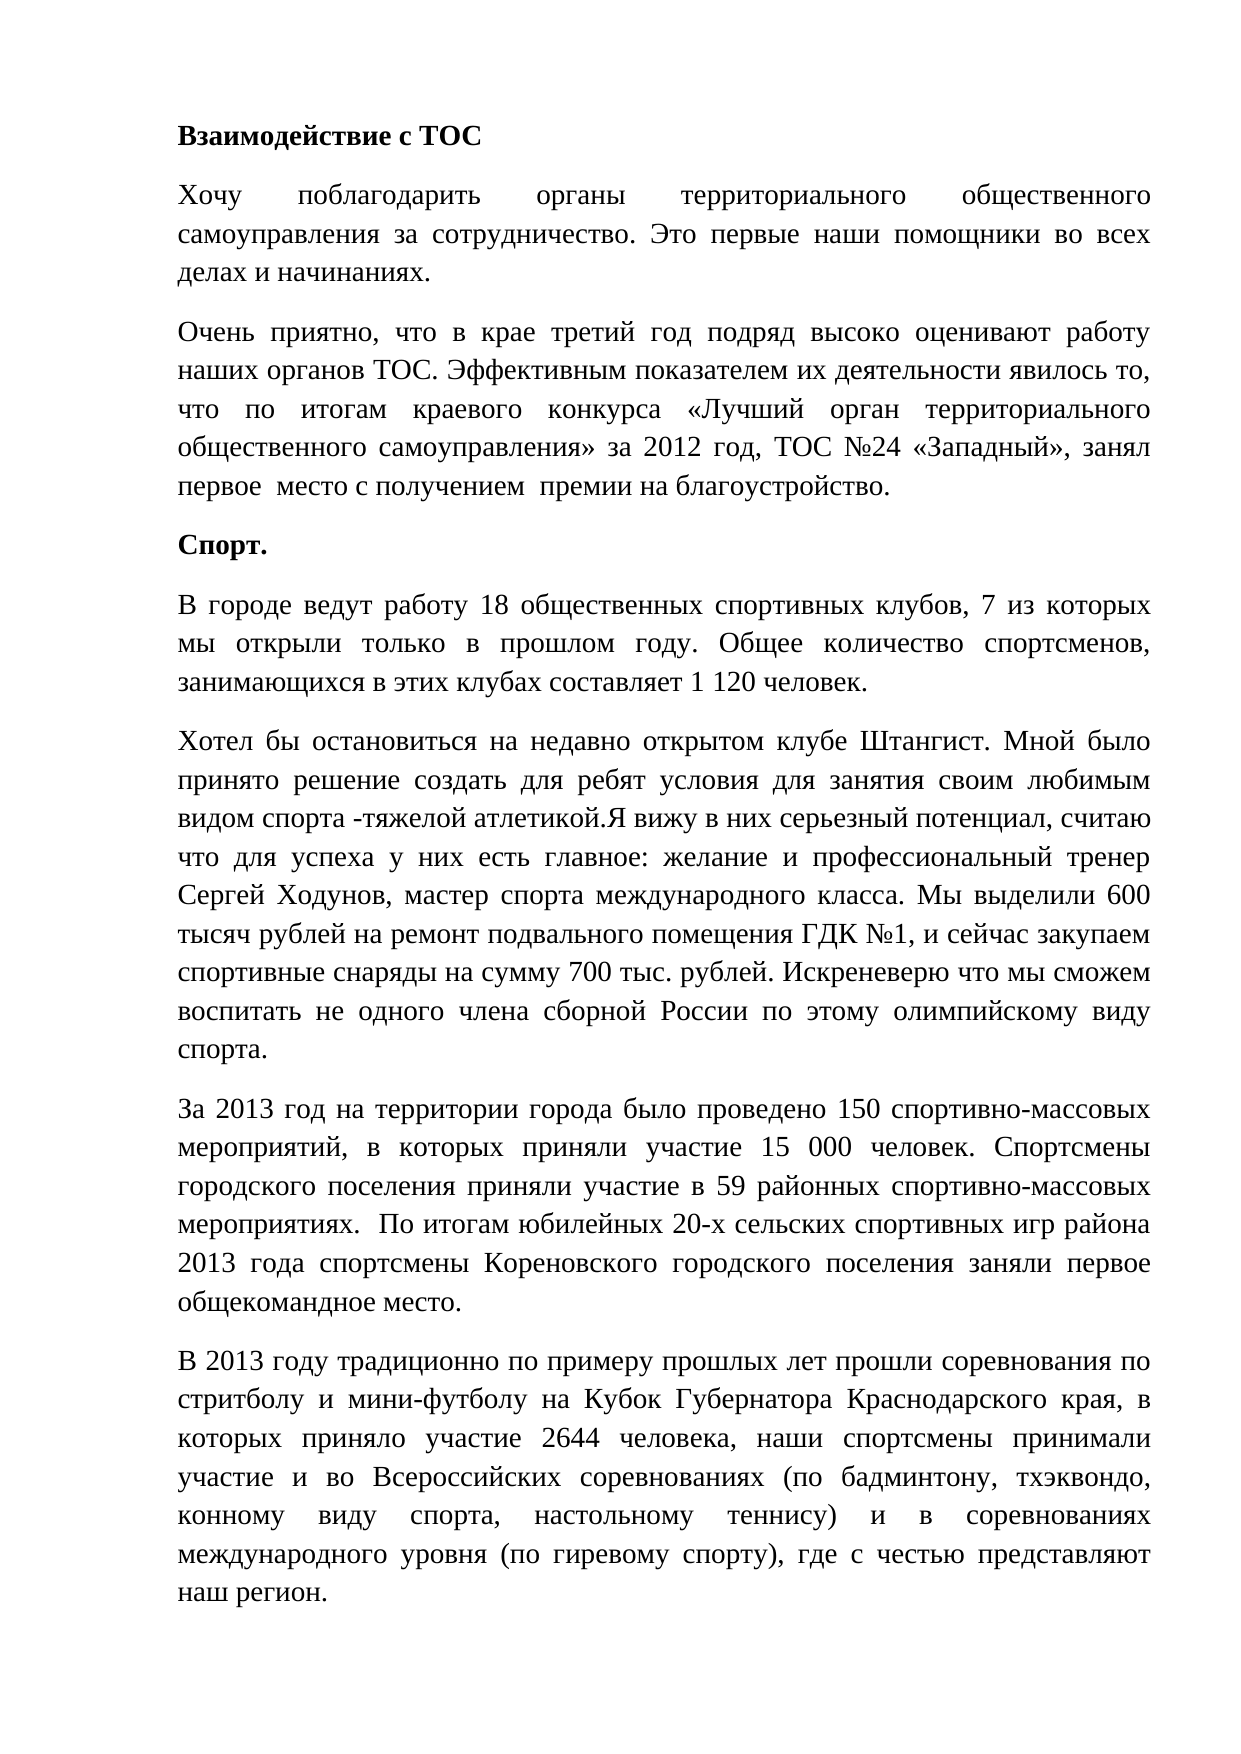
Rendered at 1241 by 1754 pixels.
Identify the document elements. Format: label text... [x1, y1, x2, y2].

text В 2013 году традиционно по примеру прошлых лет прошли соревнования по стритболу и мини-футболу на Кубок Губернатора Краснодарского края, в которых приняло участие 2644 человека, наши спортсмены принимали участие и во Всероссийских соревнованиях (по бадминтону, тхэквондо, конному виду спорта, настольному теннису) и в соревнованиях международного уровня (по гиревому спорту), где с честью представляют наш регион. [177, 1343, 1152, 1608]
text Хочу поблагодарить органы территориального общественного самоуправления за сотрудничество. Это первые наши помощники во всех делах и начинаниях. [177, 177, 1152, 288]
text Спорт. [177, 527, 1152, 561]
text За 2013 год на территории города было проведено 150 спортивно-массовых мероприятий, в которых приняли участие 15 000 человек. Спортсмены городского поселения приняли участие в 59 районных спортивно-массовых мероприятиях. По итогам юбилейных 20-х сельских спортивных игр района 2013 года спортсмены Кореновского городского поселения заняли первое общекомандное место. [177, 1091, 1152, 1317]
text Очень приятно, что в крае третий год подряд высоко оценивают работу наших органов ТОС. Эффективным показателем их деятельности явилось то, что по итогам краевого конкурса «Лучший орган территориального общественного самоуправления» за 2012 год, ТОС №24 «Западный», занял первое место с получением премии на благоустройство. [177, 314, 1152, 502]
text Взаимодействие с ТОС [177, 118, 1152, 152]
text В городе ведут работу 18 общественных спортивных клубов, 7 из которых мы открыли только в прошлом году. Общее количество спортсменов, занимающихся в этих клубах составляет 1 120 человек. [177, 587, 1152, 697]
text Хотел бы остановиться на недавно открытом клубе Штангист. Мной было принято решение создать для ребят условия для занятия своим любимым видом спорта -тяжелой атлетикой.Я вижу в них серьезный потенциал, считаю что для успеха у них есть главное: желание и профессиональный тренер Сергей Ходунов, мастер спорта международного класса. Мы выделили 600 тысяч рублей на ремонт подвального помещения ГДК №1, и сейчас закупаем спортивные снаряды на сумму 700 тыс. рублей. Искреневерю что мы сможем воспитать не одного члена сборной России по этому олимпийскому виду спорта. [177, 723, 1152, 1065]
